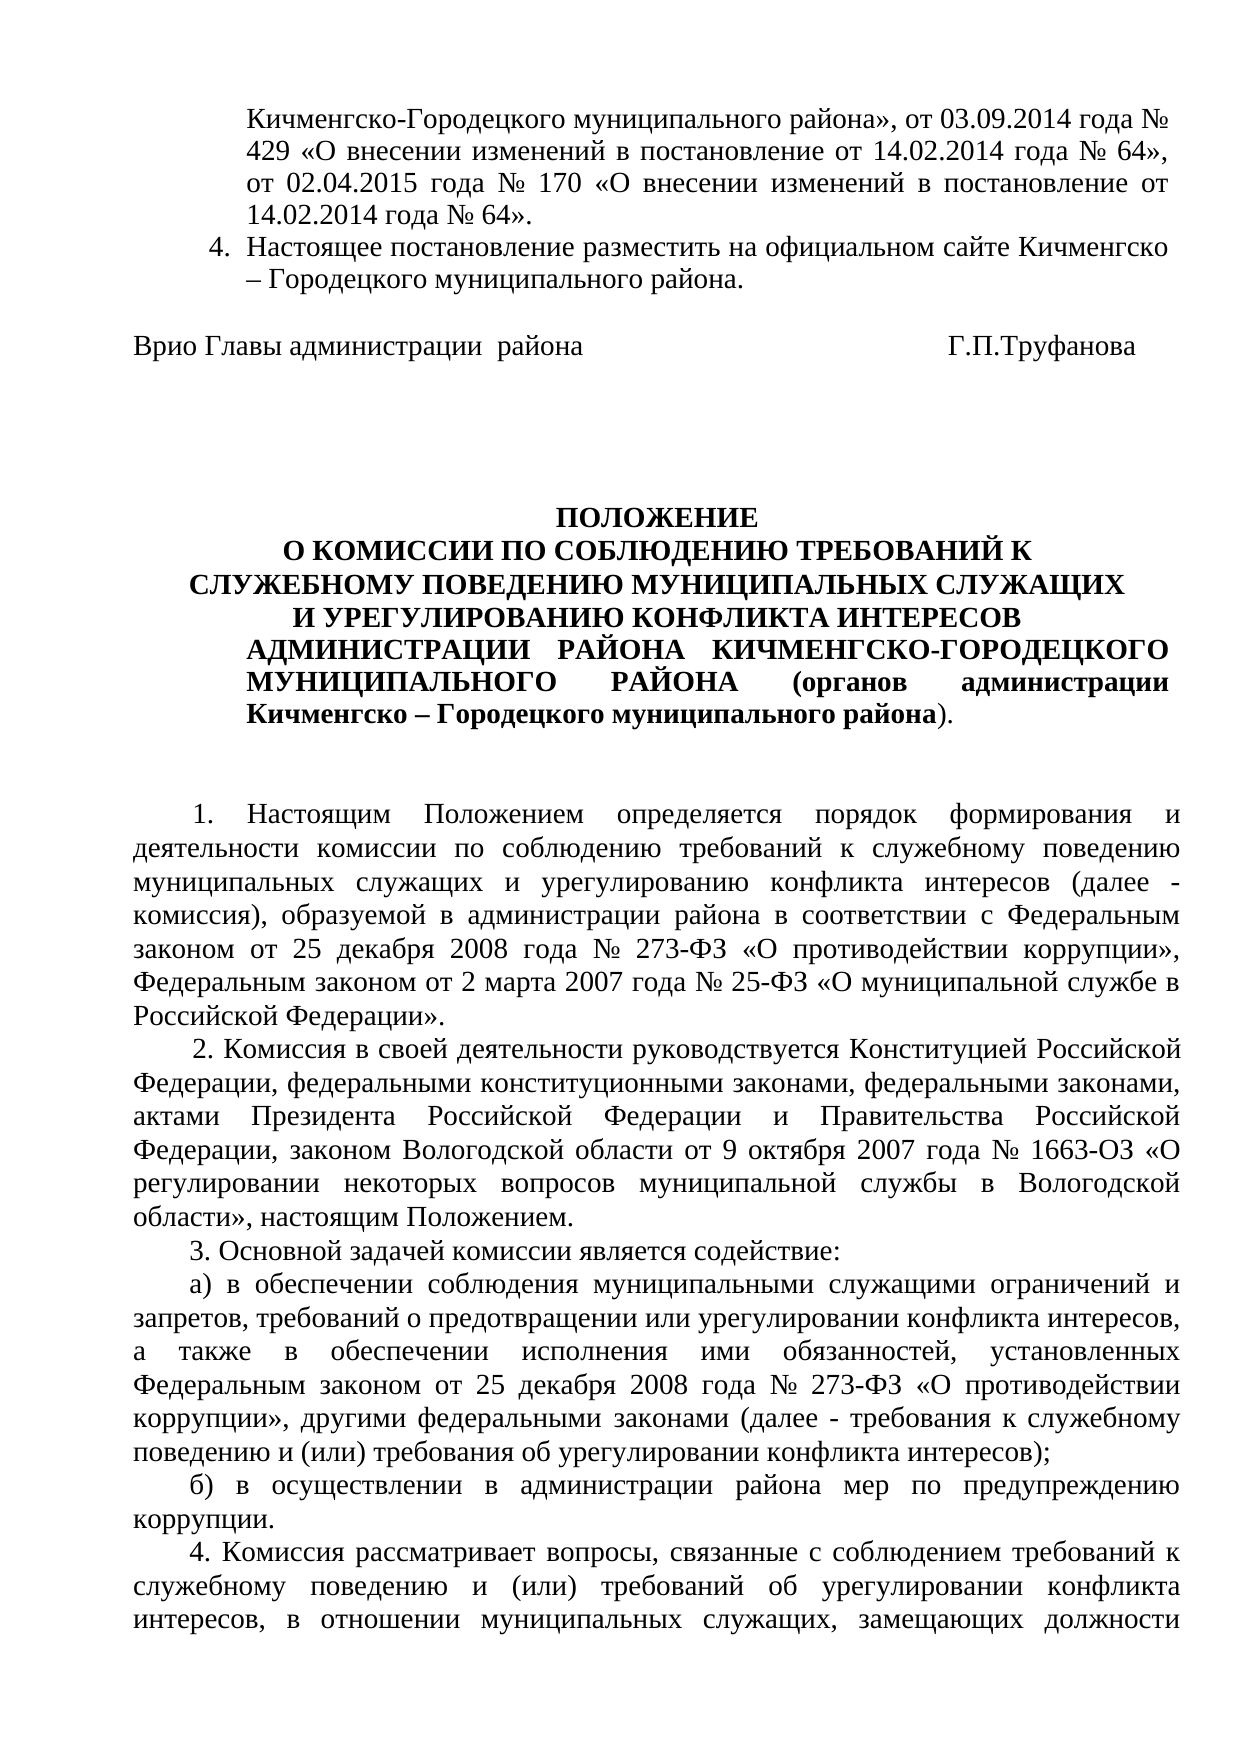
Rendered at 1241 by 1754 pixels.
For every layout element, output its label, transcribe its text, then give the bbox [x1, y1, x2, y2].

text а) в обеспечении соблюдения муниципальными служащими ограничений и запретов, требований о предотвращении или урегулировании конфликта интересов, а также в обеспечении исполнения ими обязанностей, установленных Федеральным законом от 25 декабря 2008 года № 273-ФЗ «О противодействии коррупции», другими федеральными законами (далее - требования к служебному поведению и (или) требования об урегулировании конфликта интересов); [133, 1266, 1181, 1467]
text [133, 1534, 1181, 1635]
text СЛУЖЕБНОМУ ПОВЕДЕНИЮ МУНИЦИПАЛЬНЫХ СЛУЖАЩИХ [133, 567, 1181, 600]
text АДМИНИСТРАЦИИ РАЙОНА КИЧМЕНГСКО-ГОРОДЕЦКОГО МУНИЦИПАЛЬНОГО РАЙОНА (органов администрации Кичменгско – Городецкого муниципального района). [246, 634, 1169, 729]
text ПОЛОЖЕНИЕ [133, 500, 1181, 533]
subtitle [209, 103, 1169, 231]
list Настоящее постановление разместить на официальном сайте Кичменгско – Городецкого муниципального района. [209, 231, 1169, 294]
text 1. Настоящим Положением определяется порядок формирования и деятельности комиссии по соблюдению требований к служебному поведению муниципальных служащих и урегулированию конфликта интересов (далее - комиссия), образуемой в администрации района в соответствии с Федеральным законом от 25 декабря 2008 года № 273-ФЗ «О противодействии коррупции», Федеральным законом от 2 марта 2007 года № 25-ФЗ «О муниципальной службе в Российской Федерации». [133, 797, 1181, 1031]
text И УРЕГУЛИРОВАНИЮ КОНФЛИКТА ИНТЕРЕСОВ [133, 600, 1181, 634]
text 3. Основной задачей комиссии является содействие: [133, 1233, 1181, 1266]
text 2. Комиссия в своей деятельности руководствуется Конституцией Российской Федерации, федеральными конституционными законами, федеральными законами, актами Президента Российской Федерации и Правительства Российской Федерации, законом Вологодской области от 9 октября 2007 года № 1663-ОЗ «О регулировании некоторых вопросов муниципальной службы в Вологодской области», настоящим Положением. [133, 1031, 1181, 1233]
text б) в осуществлении в администрации района мер по предупреждению коррупции. [133, 1467, 1181, 1534]
text О КОМИССИИ ПО СОБЛЮДЕНИЮ ТРЕБОВАНИЙ К [133, 533, 1181, 567]
text Врио Главы администрации района Г.П.Труфанова [133, 328, 1181, 362]
